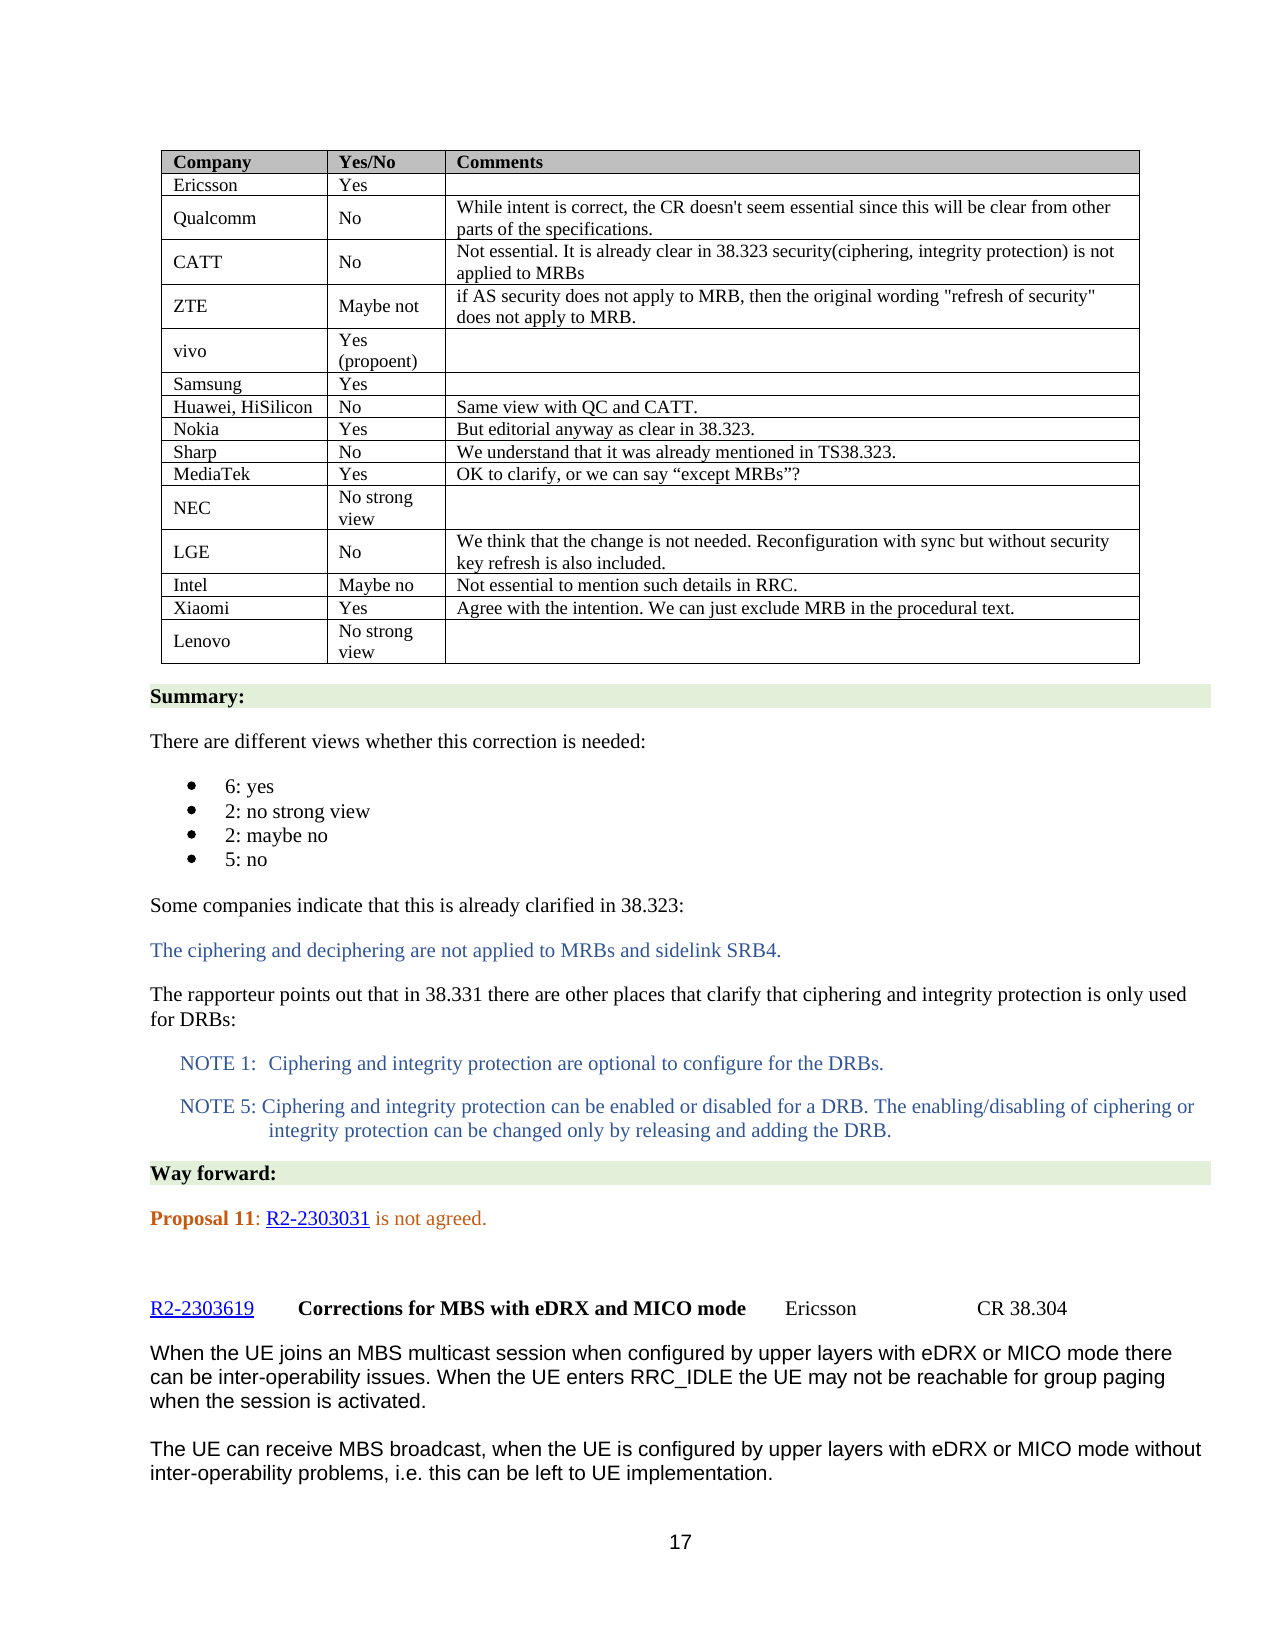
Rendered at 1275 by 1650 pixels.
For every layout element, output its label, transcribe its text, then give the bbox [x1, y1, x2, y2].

table_cell MediaTek [162, 463, 327, 485]
table_cell OK to clarify, or we can say “except MRBs”? [446, 463, 1139, 485]
list 5: no [187, 847, 1211, 872]
table_cell Not essential. It is already clear in 38.323 security(ciphering, integrity protection) is not applied to MRBs [446, 240, 1139, 283]
table_cell Xiaomi [162, 597, 327, 618]
text When the UE joins an MBS multicast session when configured by upper layers with eDRX or MICO mode there can be inter-operability issues. When the UE enters RRC_IDLE the UE may not be reachable for group paging when the session is activated. [150, 1341, 1211, 1412]
table_cell Intel [162, 574, 327, 596]
table_cell Nokia [162, 418, 327, 440]
table_cell Sharp [162, 441, 327, 462]
text NOTE 5: Ciphering and integrity protection can be enabled or disabled for a DRB. The enabling/disabling of ciphering or integrity protection can be changed only by releasing and adding the DRB. [179, 1094, 1211, 1142]
table_cell [446, 373, 1139, 394]
text The ciphering and deciphering are not applied to MRBs and sidelink SRB4. [150, 937, 1211, 962]
table_cell [446, 620, 1139, 663]
table_cell But editorial anyway as clear in 38.323. [446, 418, 1139, 440]
table_cell No [328, 396, 445, 417]
table_cell No [328, 530, 445, 573]
table_cell Yes [328, 597, 445, 618]
table_cell Qualcomm [162, 196, 327, 239]
text Summary: [150, 684, 1211, 708]
text NOTE 1: Ciphering and integrity protection are optional to configure for the DRBs. [179, 1051, 1211, 1075]
table_cell ZTE [162, 285, 327, 328]
table_cell No strong view [328, 620, 445, 663]
table_cell No strong view [328, 486, 445, 529]
table_cell Same view with QC and CATT. [446, 396, 1139, 417]
list 2: maybe no [187, 823, 1211, 847]
table_cell Lenovo [162, 620, 327, 663]
table_cell [446, 486, 1139, 529]
table_cell Not essential to mention such details in RRC. [446, 574, 1139, 596]
text There are different views whether this correction is needed: [150, 729, 1211, 753]
table_cell No [328, 196, 445, 239]
text The UE can receive MBS broadcast, when the UE is configured by upper layers with eDRX or MICO mode without inter-operability problems, i.e. this can be left to UE implementation. [150, 1436, 1211, 1484]
table_cell No [328, 240, 445, 283]
table_cell Yes [328, 373, 445, 394]
text R2-2303619 Corrections for MBS with eDRX and MICO mode Ericsson CR 38.304 [150, 1296, 1211, 1320]
table_cell if AS security does not apply to MRB, then the original wording "refresh of security" does not apply to MRB. [446, 285, 1139, 328]
list 6: yes [187, 774, 1211, 799]
table_cell [446, 329, 1139, 372]
list 2: no strong view [187, 799, 1211, 823]
table_cell vivo [162, 329, 327, 372]
table_header Company [162, 151, 327, 173]
table_cell Maybe no [328, 574, 445, 596]
table_cell Yes [328, 418, 445, 440]
table_cell Ericsson [162, 174, 327, 195]
table_cell Samsung [162, 373, 327, 394]
table_cell Huawei, HiSilicon [162, 396, 327, 417]
table_cell Agree with the intention. We can just exclude MRB in the procedural text. [446, 597, 1139, 618]
table_cell [446, 174, 1139, 195]
table_cell Yes [328, 463, 445, 485]
table_header Yes/No [328, 151, 445, 173]
table_cell We understand that it was already mentioned in TS38.323. [446, 441, 1139, 462]
table_cell While intent is correct, the CR doesn't seem essential since this will be clear from other parts of the specifications. [446, 196, 1139, 239]
text Some companies indicate that this is already clarified in 38.323: [150, 893, 1211, 917]
text Way forward: [150, 1161, 1211, 1185]
table_cell We think that the change is not needed. Reconfiguration with sync but without security key refresh is also included. [446, 530, 1139, 573]
table_cell Yes (propoent) [328, 329, 445, 372]
table_cell CATT [162, 240, 327, 283]
table_cell Maybe not [328, 285, 445, 328]
text The rapporteur points out that in 38.331 there are other places that clarify that ciphering and integrity protection is only used for DRBs: [150, 982, 1211, 1031]
table_header Comments [446, 151, 1139, 173]
table_cell No [328, 441, 445, 462]
table_cell NEC [162, 486, 327, 529]
table_cell LGE [162, 530, 327, 573]
text Proposal 11: R2-2303031 is not agreed. [150, 1206, 1211, 1230]
table_cell Yes [328, 174, 445, 195]
